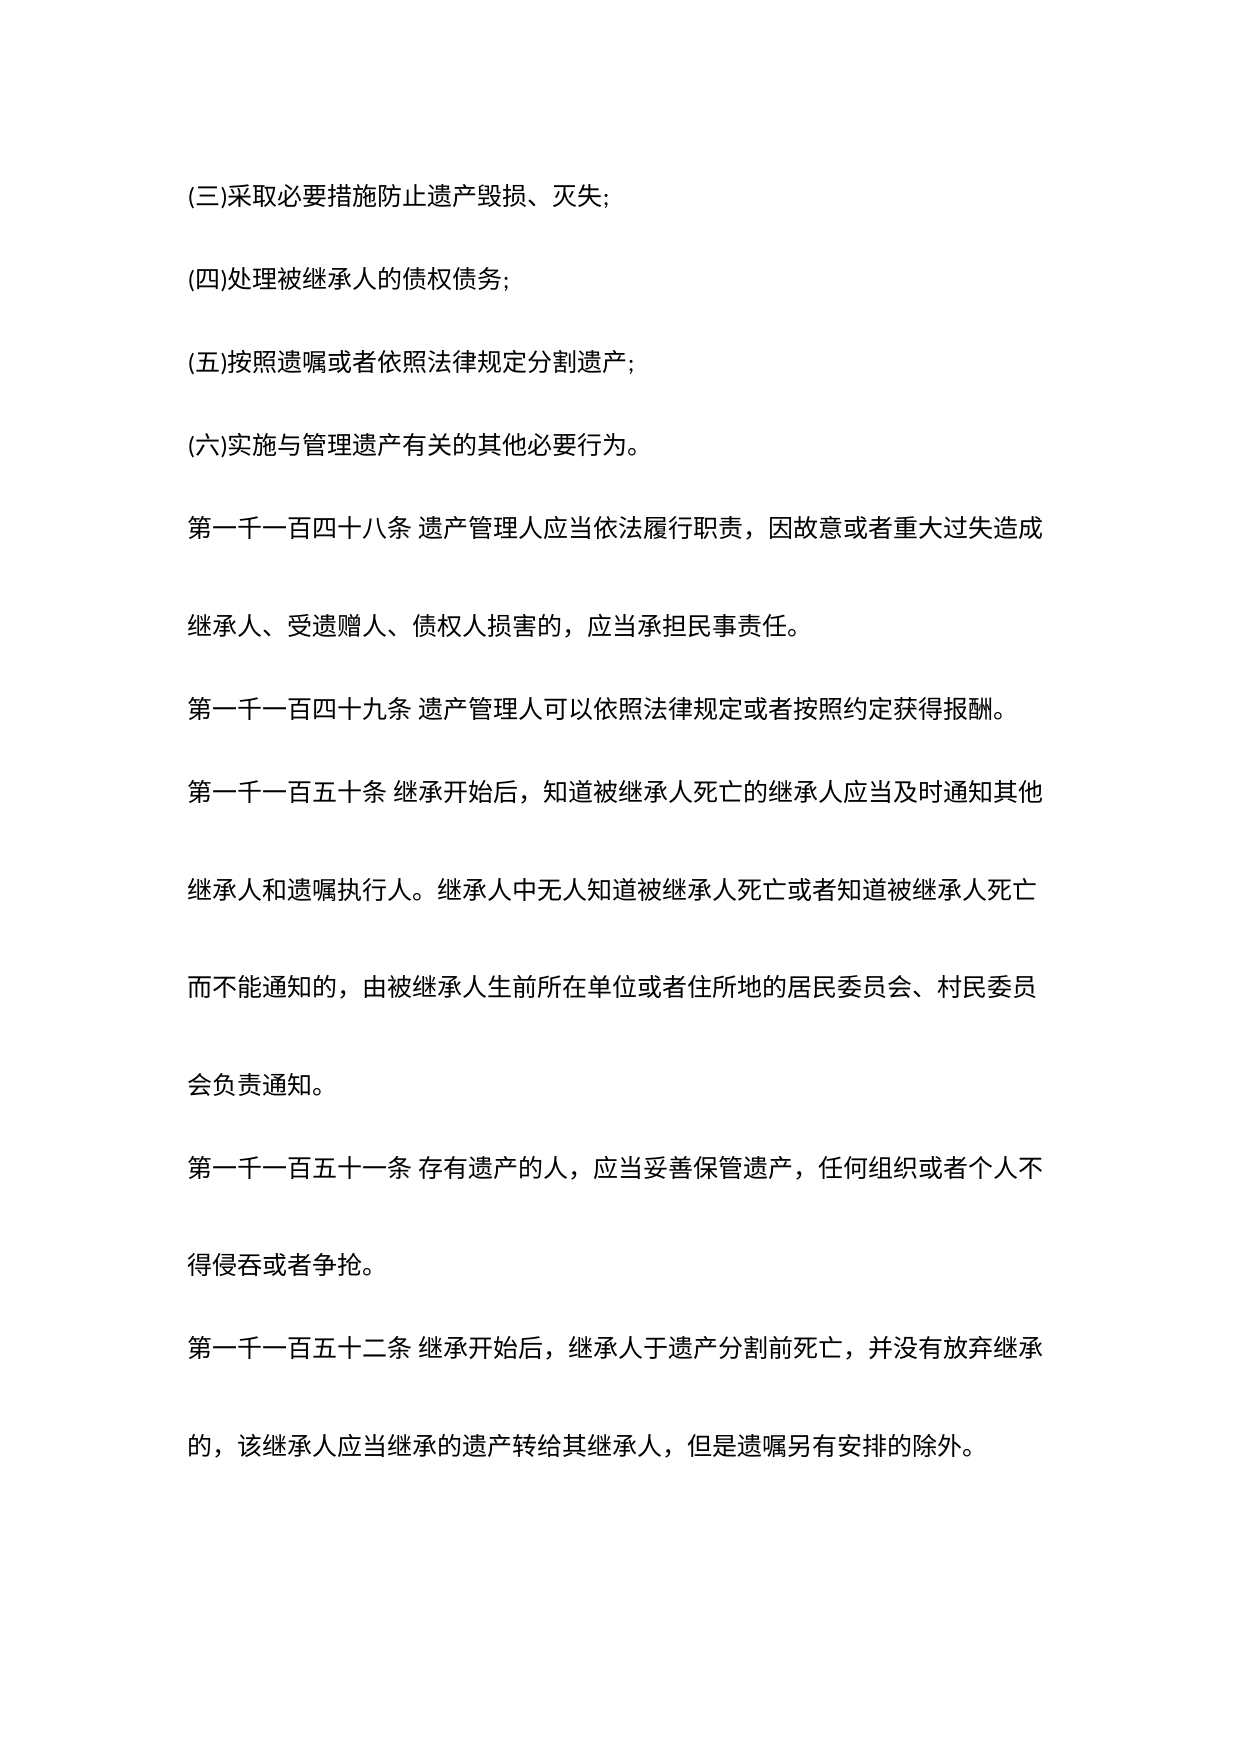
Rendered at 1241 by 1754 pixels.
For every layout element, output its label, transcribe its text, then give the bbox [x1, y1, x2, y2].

text (四)处理被继承人的债权债务; [187, 245, 1053, 310]
text (三)采取必要措施防止遗产毁损、灭失; [187, 162, 1053, 227]
text 第一千一百四十八条 遗产管理人应当依法履行职责，因故意或者重大过失造成继承人、受遗赠人、债权人损害的，应当承担民事责任。 [187, 494, 1053, 657]
text (五)按照遗嘱或者依照法律规定分割遗产; [187, 328, 1053, 393]
text 第一千一百四十九条 遗产管理人可以依照法律规定或者按照约定获得报酬。 [187, 675, 1053, 740]
text 第一千一百五十一条 存有遗产的人，应当妥善保管遗产，任何组织或者个人不得侵吞或者争抢。 [187, 1134, 1053, 1296]
text (六)实施与管理遗产有关的其他必要行为。 [187, 411, 1053, 476]
text 第一千一百五十二条 继承开始后，继承人于遗产分割前死亡，并没有放弃继承的，该继承人应当继承的遗产转给其继承人，但是遗嘱另有安排的除外。 [187, 1314, 1053, 1477]
text 第一千一百五十条 继承开始后，知道被继承人死亡的继承人应当及时通知其他继承人和遗嘱执行人。继承人中无人知道被继承人死亡或者知道被继承人死亡而不能通知的，由被继承人生前所在单位或者住所地的居民委员会、村民委员会负责通知。 [187, 758, 1053, 1116]
